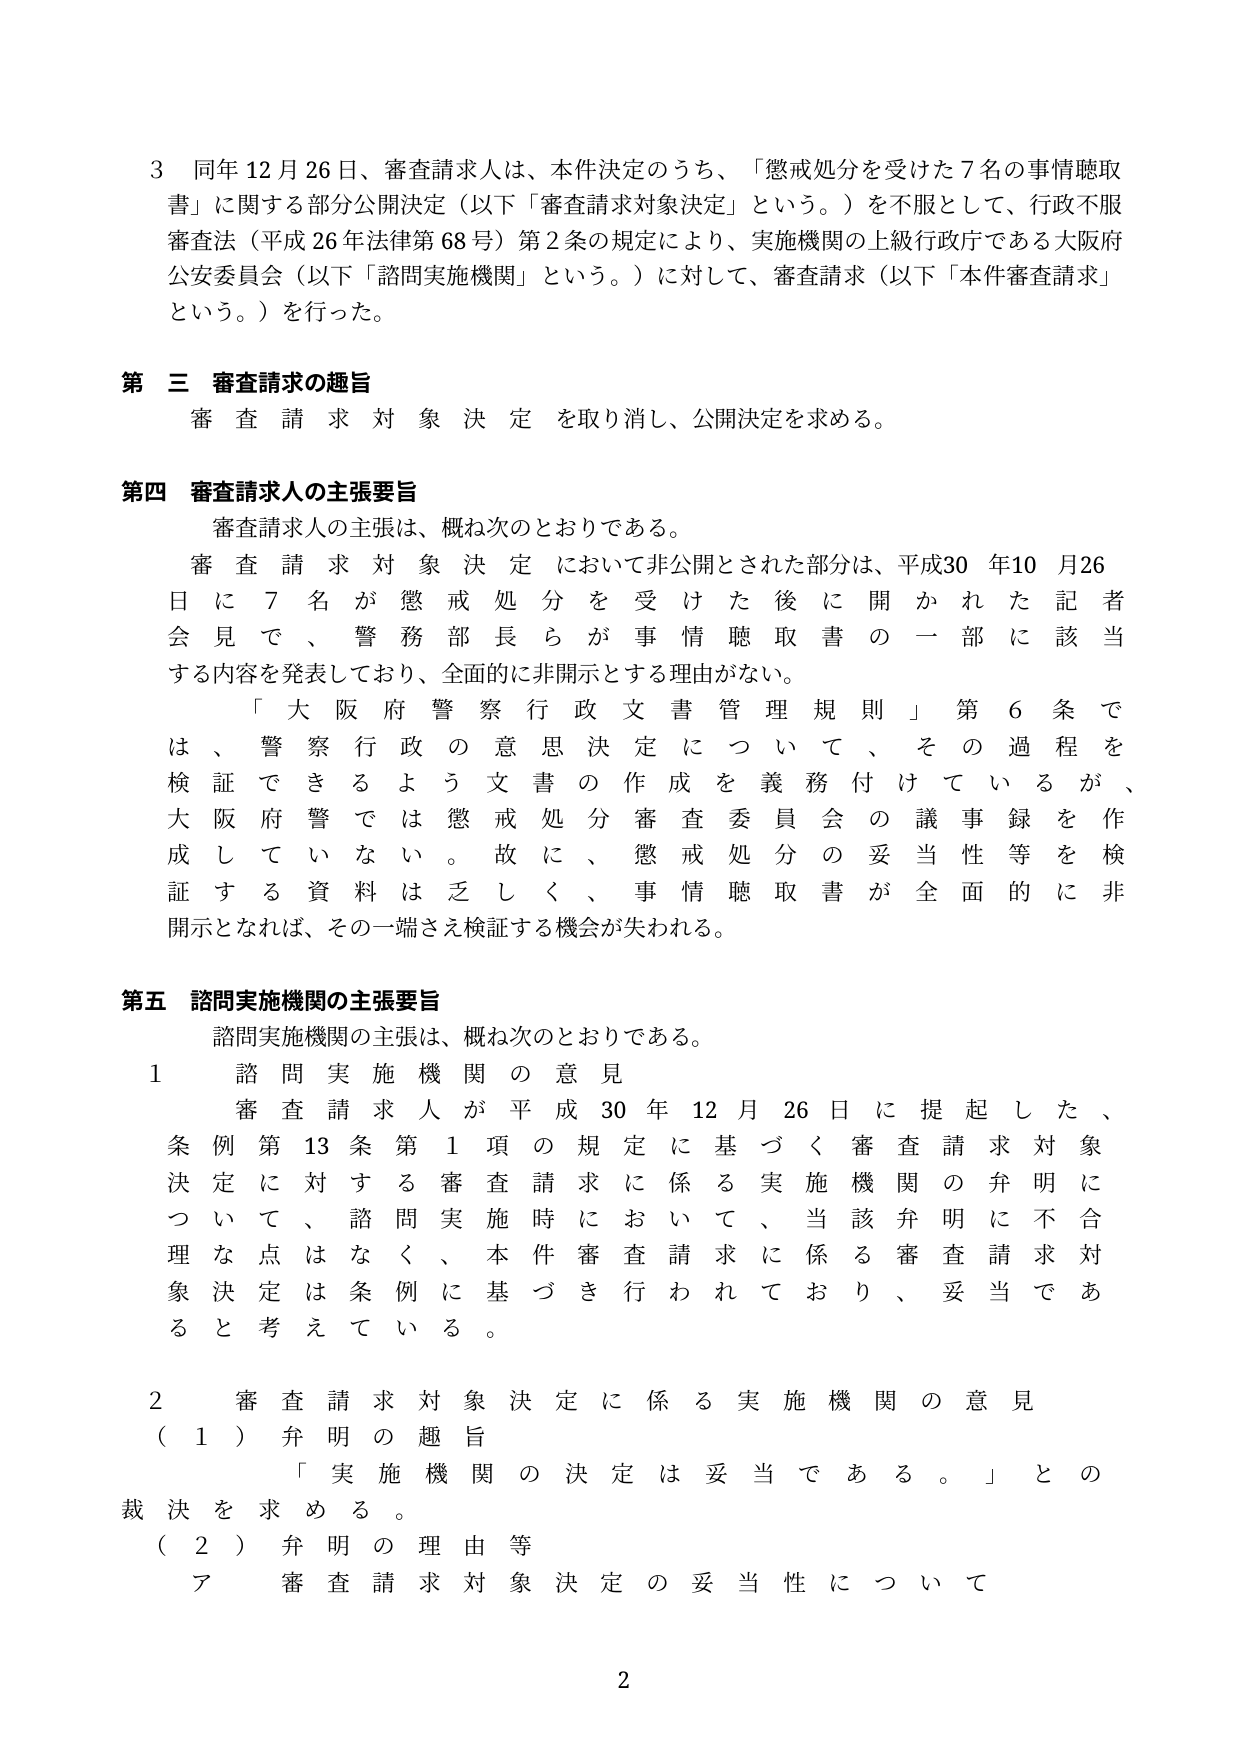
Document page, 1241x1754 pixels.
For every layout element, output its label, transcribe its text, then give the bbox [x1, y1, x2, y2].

text 審査請求対象決定を取り消し、公開決定を求める。 [121, 400, 1125, 436]
text ２ 審査請求対象決定に係る実施機関の意見 [121, 1381, 1125, 1418]
text 審査請求人が平成30年12月26日に提起した、条例第13条第１項の規定に基づく審査請求対象決定に対する審査請求に係る実施機関の弁明について、諮問実施時において、当該弁明に不合理な点はなく、本件審査請求に係る審査請求対象決定は条例に基づき行われており、妥当であると考えている。 [144, 1090, 1125, 1345]
text 審査請求対象決定において非公開とされた部分は、平成30年10月26日に７名が懲戒処分を受けた後に開かれた記者会見で、警務部長らが事情聴取書の一部に該当する内容を発表しており、全面的に非開示とする理由がない。 [144, 545, 1125, 691]
text ３ 同年12月26日、審査請求人は、本件決定のうち、「懲戒処分を受けた７名の事情聴取書」に関する部分公開決定（以下「審査請求対象決定」という。）を不服として、行政不服審査法（平成26年法律第68号）第２条の規定により、実施機関の上級行政庁である大阪府公安委員会（以下「諮問実施機関」という。）に対して、審査請求（以下「本件審査請求」という。）を行った。 [121, 150, 1125, 327]
text （２）弁明の理由等 [121, 1527, 1125, 1563]
text 諮問実施機関の主張は、概ね次のとおりである。 [121, 1018, 1125, 1054]
text １ 諮問実施機関の意見 [121, 1054, 1125, 1090]
text 「実施機関の決定は妥当である。」との裁決を求める。 [121, 1454, 1125, 1527]
text 「大阪府警察行政文書管理規則」第６条では、警察行政の意思決定について、その過程を検証できるよう文書の作成を義務付けているが、大阪府警では懲戒処分審査委員会の議事録を作成していない。故に、懲戒処分の妥当性等を検証する資料は乏しく、事情聴取書が全面的に非開示となれば、その一端さえ検証する機会が失われる。 [144, 691, 1125, 945]
text 第四 審査請求人の主張要旨 [121, 472, 1125, 509]
text 第五 諮問実施機関の主張要旨 [121, 981, 1125, 1018]
text 審査請求人の主張は、概ね次のとおりである。 [121, 509, 1125, 545]
text 第三 審査請求の趣旨 [121, 363, 1125, 400]
text ア 審査請求対象決定の妥当性について [121, 1563, 1125, 1599]
text （１）弁明の趣旨 [144, 1418, 1125, 1454]
